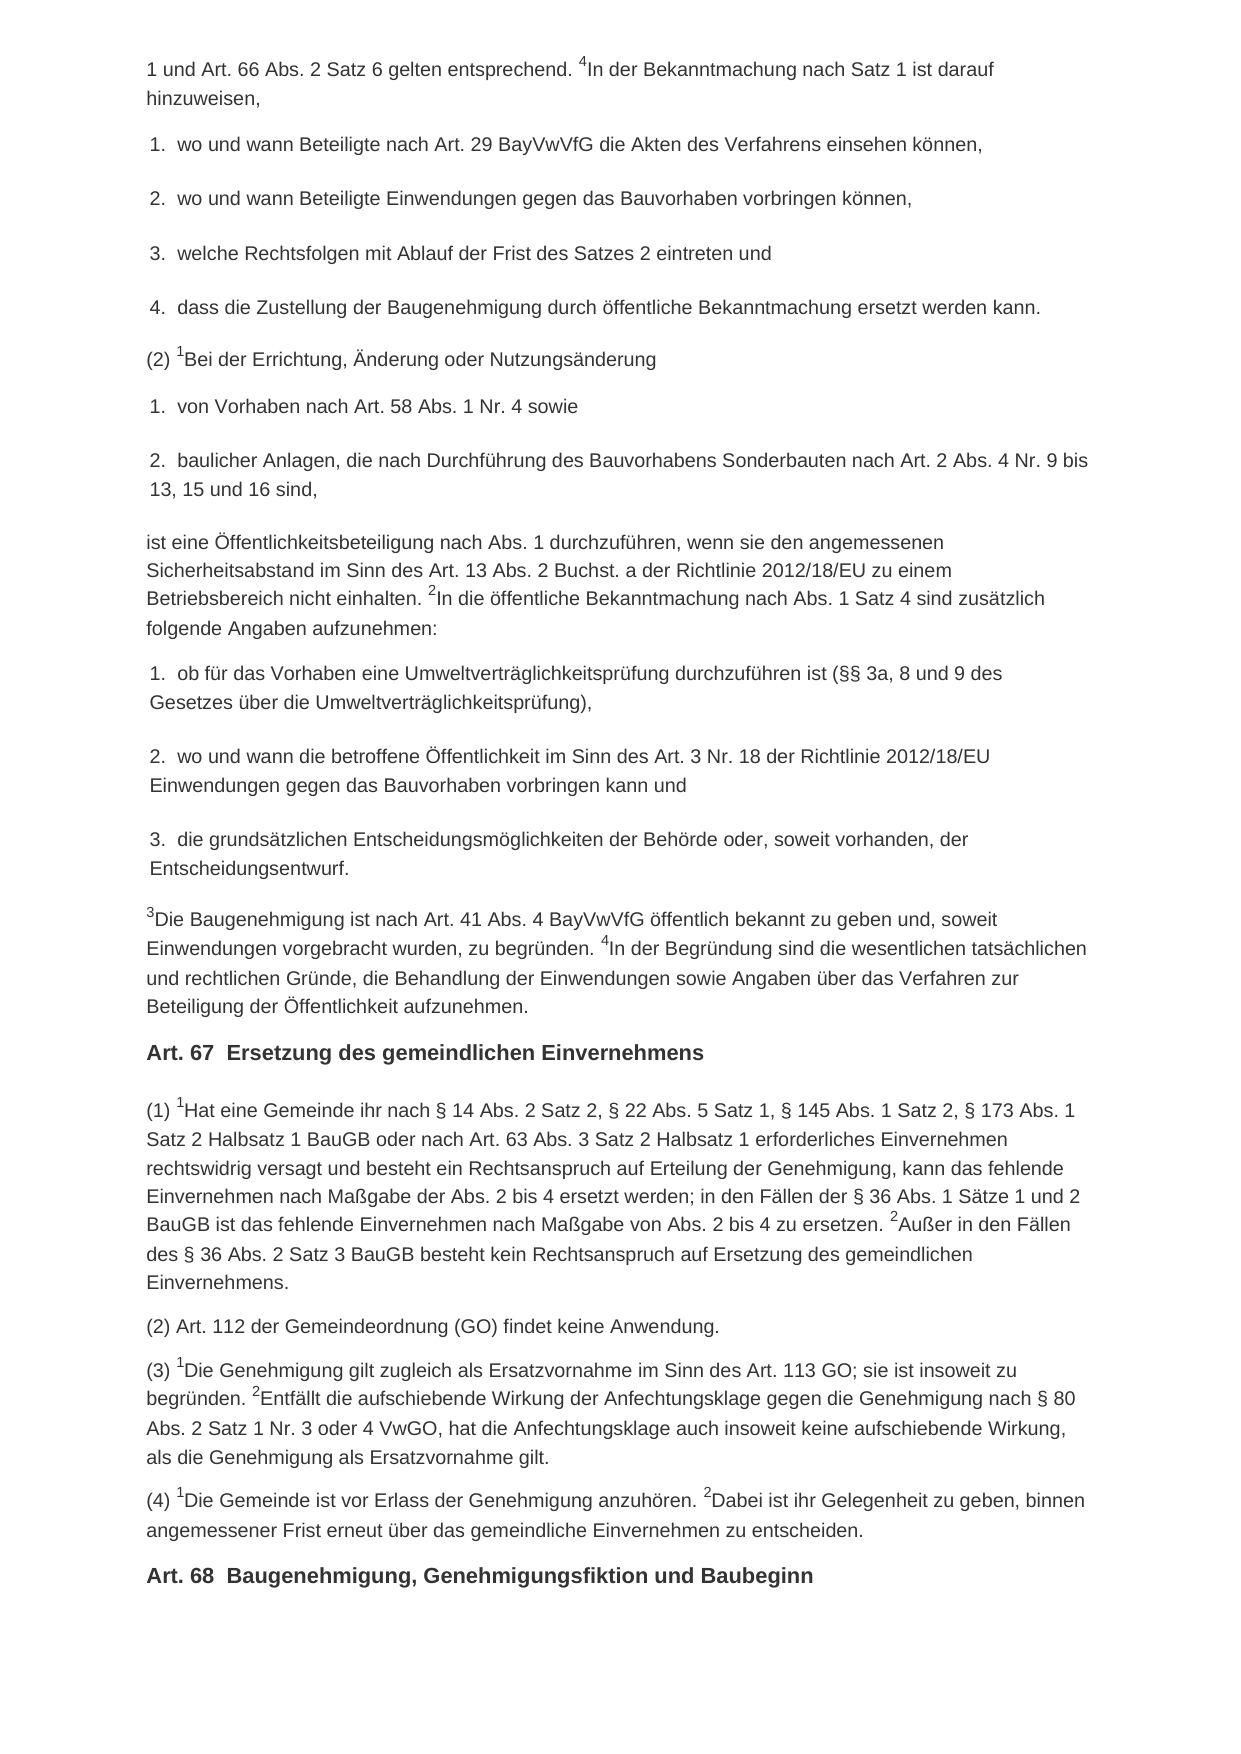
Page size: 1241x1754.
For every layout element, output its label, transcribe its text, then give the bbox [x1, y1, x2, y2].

subtitle Art. 67 Ersetzung des gemeindlichen Einvernehmens [146, 1034, 1094, 1065]
table_header 3. welche Rechtsfolgen mit Ablauf der Frist des Satzes 2 eintreten und [146, 234, 781, 266]
table_header 2. baulicher Anlagen, die nach Durchführung des Bauvorhabens Sonderbauten nach Art. 2 Abs. 4 Nr. 9 bis 13, 15 und 16 sind, [146, 442, 1094, 502]
table_header 1. wo und wann Beteiligte nach Art. 29 BayVwVfG die Akten des Verfahrens einsehen können, [146, 126, 993, 157]
text (3) 1Die Genehmigung gilt zugleich als Ersatzvornahme im Sinn des Art. 113 GO; sie ist insoweit zu begründen. 2Entfällt die aufschiebende Wirkung der Anfechtungsklage gegen die Genehmigung nach § 80 Abs. 2 Satz 1 Nr. 3 oder 4 VwGO, hat die Anfechtungsklage auch insoweit keine aufschiebende Wirkung, als die Genehmigung als Ersatzvornahme gilt. [146, 1354, 1094, 1468]
table_header 1. ob für das Vorhaben eine Umweltverträglichkeitsprüfung durchzuführen ist (§§ 3a, 8 und 9 des Gesetzes über die Umweltverträglichkeitsprüfung), [146, 655, 1094, 715]
subtitle Art. 68 Baugenehmigung, Genehmigungsfiktion und Baubeginn [146, 1557, 1094, 1588]
table_header 3. die grundsätzlichen Entscheidungsmöglichkeiten der Behörde oder, soweit vorhanden, der Entscheidungsentwurf. [146, 821, 1094, 881]
table_header 1. von Vorhaben nach Art. 58 Abs. 1 Nr. 4 sowie [146, 388, 588, 419]
text (4) 1Die Gemeinde ist vor Erlass der Genehmigung anzuhören. 2Dabei ist ihr Gelegenheit zu geben, binnen angemessener Frist erneut über das gemeindliche Einvernehmen zu entscheiden. [146, 1484, 1094, 1541]
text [146, 53, 1094, 110]
text (2) 1Bei der Errichtung, Änderung oder Nutzungsänderung [146, 343, 1094, 372]
table_header 2. wo und wann die betroffene Öffentlichkeit im Sinn des Art. 3 Nr. 18 der Richtlinie 2012/18/EU Einwendungen gegen das Bauvorhaben vorbringen kann und [146, 738, 1094, 798]
text (2) Art. 112 der Gemeindeordnung (GO) findet keine Anwendung. [146, 1309, 1094, 1338]
text 3Die Baugenehmigung ist nach Art. 41 Abs. 4 BayVwVfG öffentlich bekannt zu geben und, soweit Einwendungen vorgebracht wurden, zu begründen. 4In der Begründung sind die wesentlichen tatsächlichen und rechtlichen Gründe, die Behandlung der Einwendungen sowie Angaben über das Verfahren zur Beteiligung der Öffentlichkeit aufzunehmen. [146, 903, 1094, 1018]
text (1) 1Hat eine Gemeinde ihr nach § 14 Abs. 2 Satz 2, § 22 Abs. 5 Satz 1, § 145 Abs. 1 Satz 2, § 173 Abs. 1 Satz 2 Halbsatz 1 BauGB oder nach Art. 63 Abs. 3 Satz 2 Halbsatz 1 erforderliches Einvernehmen rechtswidrig versagt und besteht ein Rechtsanspruch auf Erteilung der Genehmigung, kann das fehlende Einvernehmen nach Maßgabe der Abs. 2 bis 4 ersetzt werden; in den Fällen der § 36 Abs. 1 Sätze 1 und 2 BauGB ist das fehlende Einvernehmen nach Maßgabe von Abs. 2 bis 4 zu ersetzen. 2Außer in den Fällen des § 36 Abs. 2 Satz 3 BauGB besteht kein Rechtsanspruch auf Ersetzung des gemeindlichen Einvernehmens. [146, 1094, 1094, 1294]
table_header 2. wo und wann Beteiligte Einwendungen gegen das Bauvorhaben vorbringen können, [146, 180, 922, 212]
text ist eine Öffentlichkeitsbeteiligung nach Abs. 1 durchzuführen, wenn sie den angemessenen Sicherheitsabstand im Sinn des Art. 13 Abs. 2 Buchst. a der Richtlinie 2012/18/EU zu einem Betriebsbereich nicht einhalten. 2In die öffentliche Bekanntmachung nach Abs. 1 Satz 4 sind zusätzlich folgende Angaben aufzunehmen: [146, 525, 1094, 639]
table_header 4. dass die Zustellung der Baugenehmigung durch öffentliche Bekanntmachung ersetzt werden kann. [146, 289, 1051, 320]
